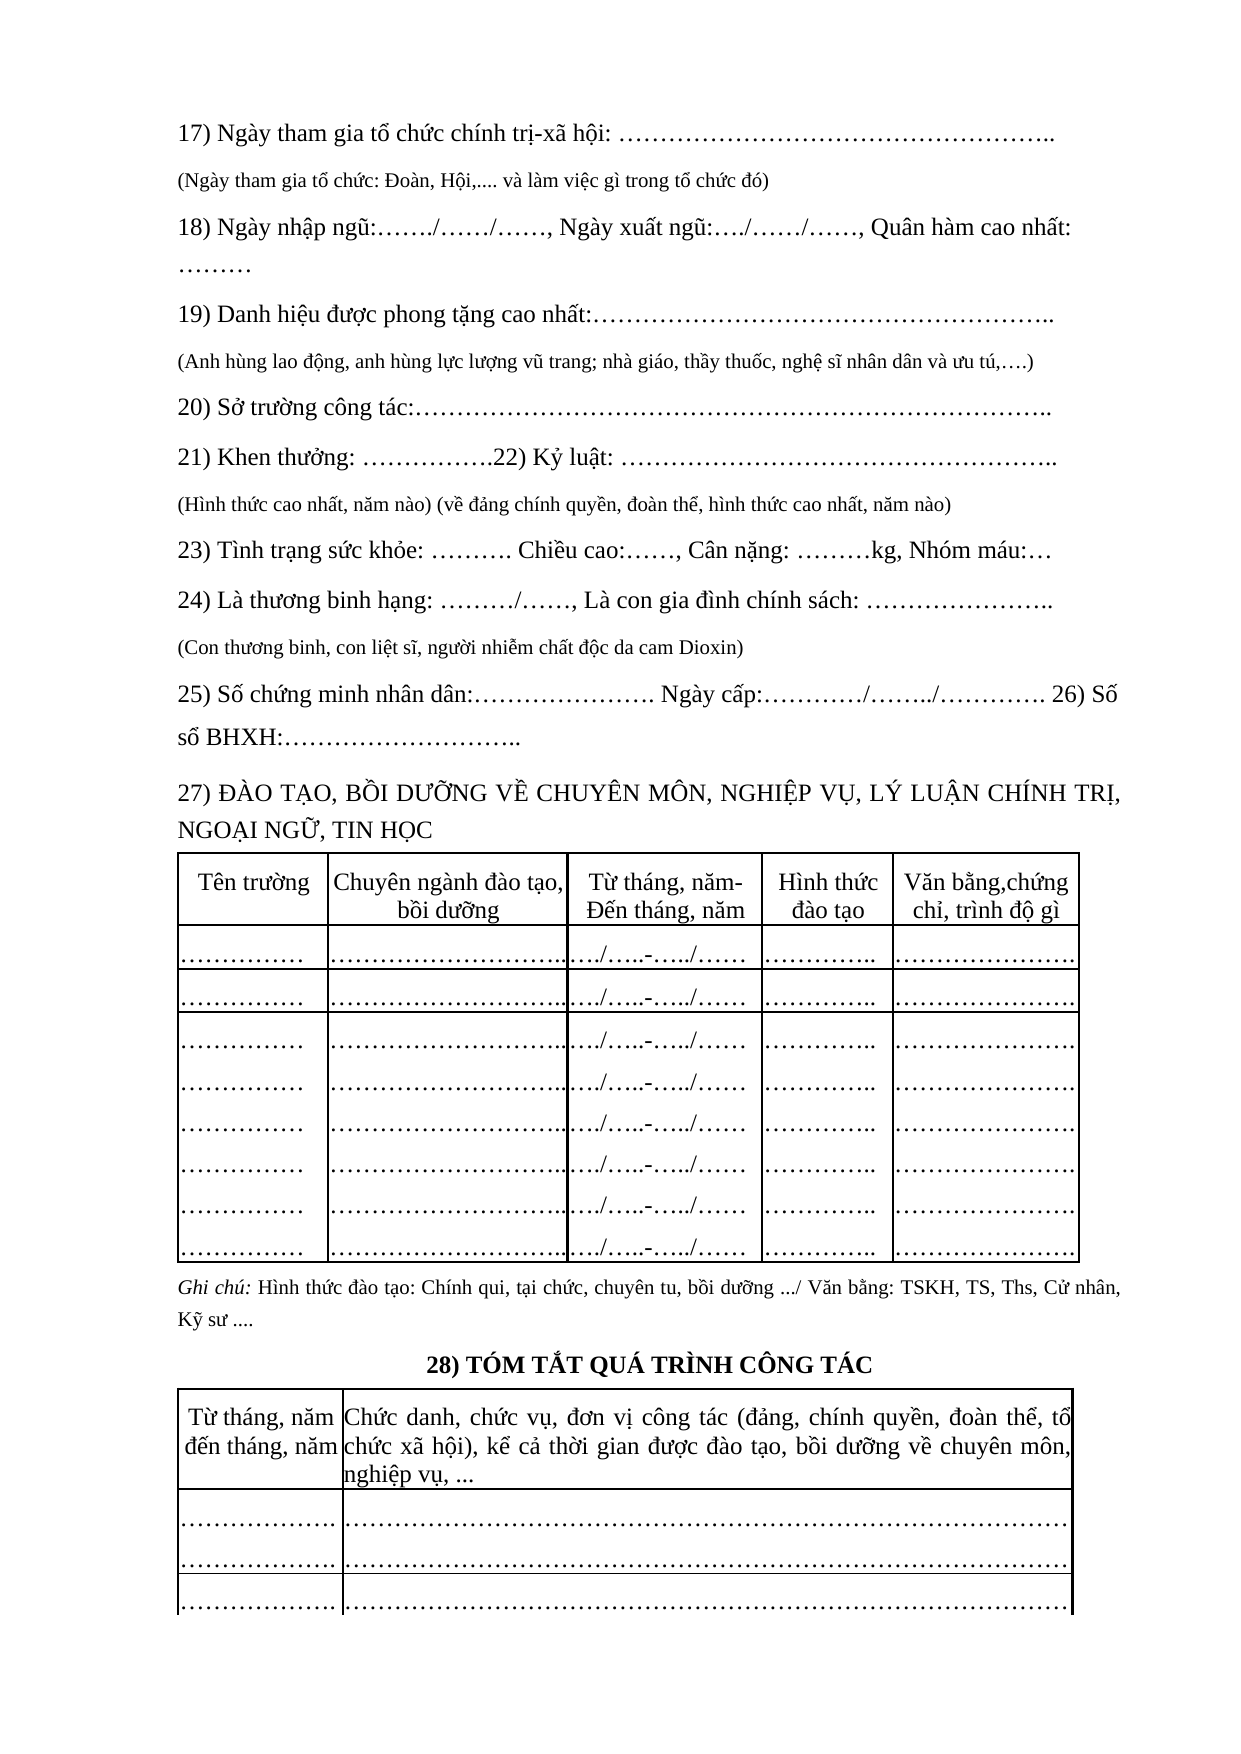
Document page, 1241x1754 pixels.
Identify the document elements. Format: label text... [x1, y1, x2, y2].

text 18) Ngày nhập ngũ:……./……/……, Ngày xuất ngũ:…./……/……, Quân hàm cao nhất:……… [177, 212, 1122, 278]
text 17) Ngày tham gia tổ chức chính trị-xã hội: …………………………………………….. [177, 118, 1122, 147]
table_cell ………….. [763, 1178, 892, 1219]
table_cell ………………. [179, 1574, 342, 1615]
table_cell …………………. [894, 1219, 1078, 1261]
table_header Tên trường [179, 854, 327, 924]
text (Ngày tham gia tổ chức: Đoàn, Hội,.... và làm việc gì trong tổ chức đó) [177, 168, 1122, 192]
table_cell ………….. [763, 1013, 892, 1054]
table_cell …………… [179, 1137, 327, 1178]
table_cell ……………………….. [329, 926, 566, 968]
table_cell ……………………….. [329, 970, 566, 1011]
table_cell ……………………….. [329, 1013, 566, 1054]
text (Con thương binh, con liệt sĩ, người nhiễm chất độc da cam Dioxin) [177, 635, 1122, 659]
table_cell …………………………………………………………………………… [344, 1574, 1071, 1615]
table_cell ………………. [179, 1532, 342, 1573]
text (Anh hùng lao động, anh hùng lực lượng vũ trang; nhà giáo, thầy thuốc, nghệ sĩ nhân dân và ưu tú,….) [177, 348, 1122, 373]
table_cell …./…..-…../…… [569, 1054, 761, 1096]
text 23) Tình trạng sức khỏe: ………. Chiều cao:……, Cân nặng: ………kg, Nhóm máu:… [177, 536, 1122, 564]
table_cell …./…..-…../…… [569, 1137, 761, 1178]
table_cell ………….. [763, 970, 892, 1011]
table_cell …………… [179, 1054, 327, 1096]
table_cell ……………………….. [329, 1096, 566, 1137]
table_cell ……………………….. [329, 1054, 566, 1096]
table_cell …………………………………………………………………………… [344, 1532, 1071, 1573]
table_cell …./…..-…../…… [569, 1096, 761, 1137]
table_cell …………………………………………………………………………… [344, 1490, 1071, 1532]
text Ghi chú: Hình thức đào tạo: Chính qui, tại chức, chuyên tu, bồi dưỡng .../ Văn bằng: TSKH, TS, Ths, Cử nhân, Kỹ sư .... [177, 1275, 1122, 1331]
text 28) TÓM TẮT QUÁ TRÌNH CÔNG TÁC [177, 1350, 1122, 1379]
table_cell …………… [179, 1178, 327, 1219]
table_cell ………….. [763, 1219, 892, 1261]
table_header Từ tháng, năm đến tháng, năm [179, 1390, 342, 1488]
table_cell …………………. [894, 1178, 1078, 1219]
table_cell ……………………….. [329, 1178, 566, 1219]
table_cell …………… [179, 1013, 327, 1054]
table_cell …………………. [894, 1137, 1078, 1178]
table_cell ………….. [763, 1054, 892, 1096]
table_cell ……………………….. [329, 1219, 566, 1261]
text 25) Số chứng minh nhân dân:…………………. Ngày cấp:…………/……../…………. 26) Số sổ BHXH:……………………….. [177, 679, 1122, 751]
table_cell …./…..-…../…… [569, 970, 761, 1011]
table_cell ……………………….. [329, 1137, 566, 1178]
table_cell ………….. [763, 1096, 892, 1137]
table_cell …./…..-…../…… [569, 1013, 761, 1054]
table_cell …………………. [894, 1096, 1078, 1137]
text 24) Là thương binh hạng: ………/……, Là con gia đình chính sách: ………………….. [177, 585, 1122, 614]
table_cell …………… [179, 1219, 327, 1261]
text 20) Sở trường công tác:………………………………………………………………….. [177, 392, 1122, 421]
text 27) ĐÀO TẠO, BỒI DƯỠNG VỀ CHUYÊN MÔN, NGHIỆP VỤ, LÝ LUẬN CHÍNH TRỊ, NGOẠI NGỮ, TIN HỌC [177, 778, 1122, 844]
table_header Từ tháng, năm- Đến tháng, năm [569, 854, 761, 924]
table_cell …………… [179, 970, 327, 1011]
table_cell …./…..-…../…… [569, 1219, 761, 1261]
table_cell …………………. [894, 1054, 1078, 1096]
table_cell ………….. [763, 1137, 892, 1178]
text 21) Khen thưởng: …………….22) Kỷ luật: …………………………………………….. [177, 442, 1122, 471]
table_cell …………… [179, 926, 327, 968]
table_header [344, 1390, 1071, 1488]
text (Hình thức cao nhất, năm nào) (về đảng chính quyền, đoàn thể, hình thức cao nhất, năm nào) [177, 492, 1122, 516]
table_cell …………………. [894, 970, 1078, 1011]
table_cell …………………. [894, 1013, 1078, 1054]
table_cell …………………. [894, 926, 1078, 968]
text 19) Danh hiệu được phong tặng cao nhất:……………………………………………….. [177, 299, 1122, 327]
table_cell ………………. [179, 1490, 342, 1532]
table_cell ………….. [763, 926, 892, 968]
table_cell …./…..-…../…… [569, 926, 761, 968]
table_header Chuyên ngành đào tạo, bồi dưỡng [329, 854, 566, 924]
table_cell …………… [179, 1096, 327, 1137]
table_header Hình thức đào tạo [763, 854, 892, 924]
table_header Văn bằng,chứng chỉ, trình độ gì [894, 854, 1078, 924]
table_cell …./…..-…../…… [569, 1178, 761, 1219]
